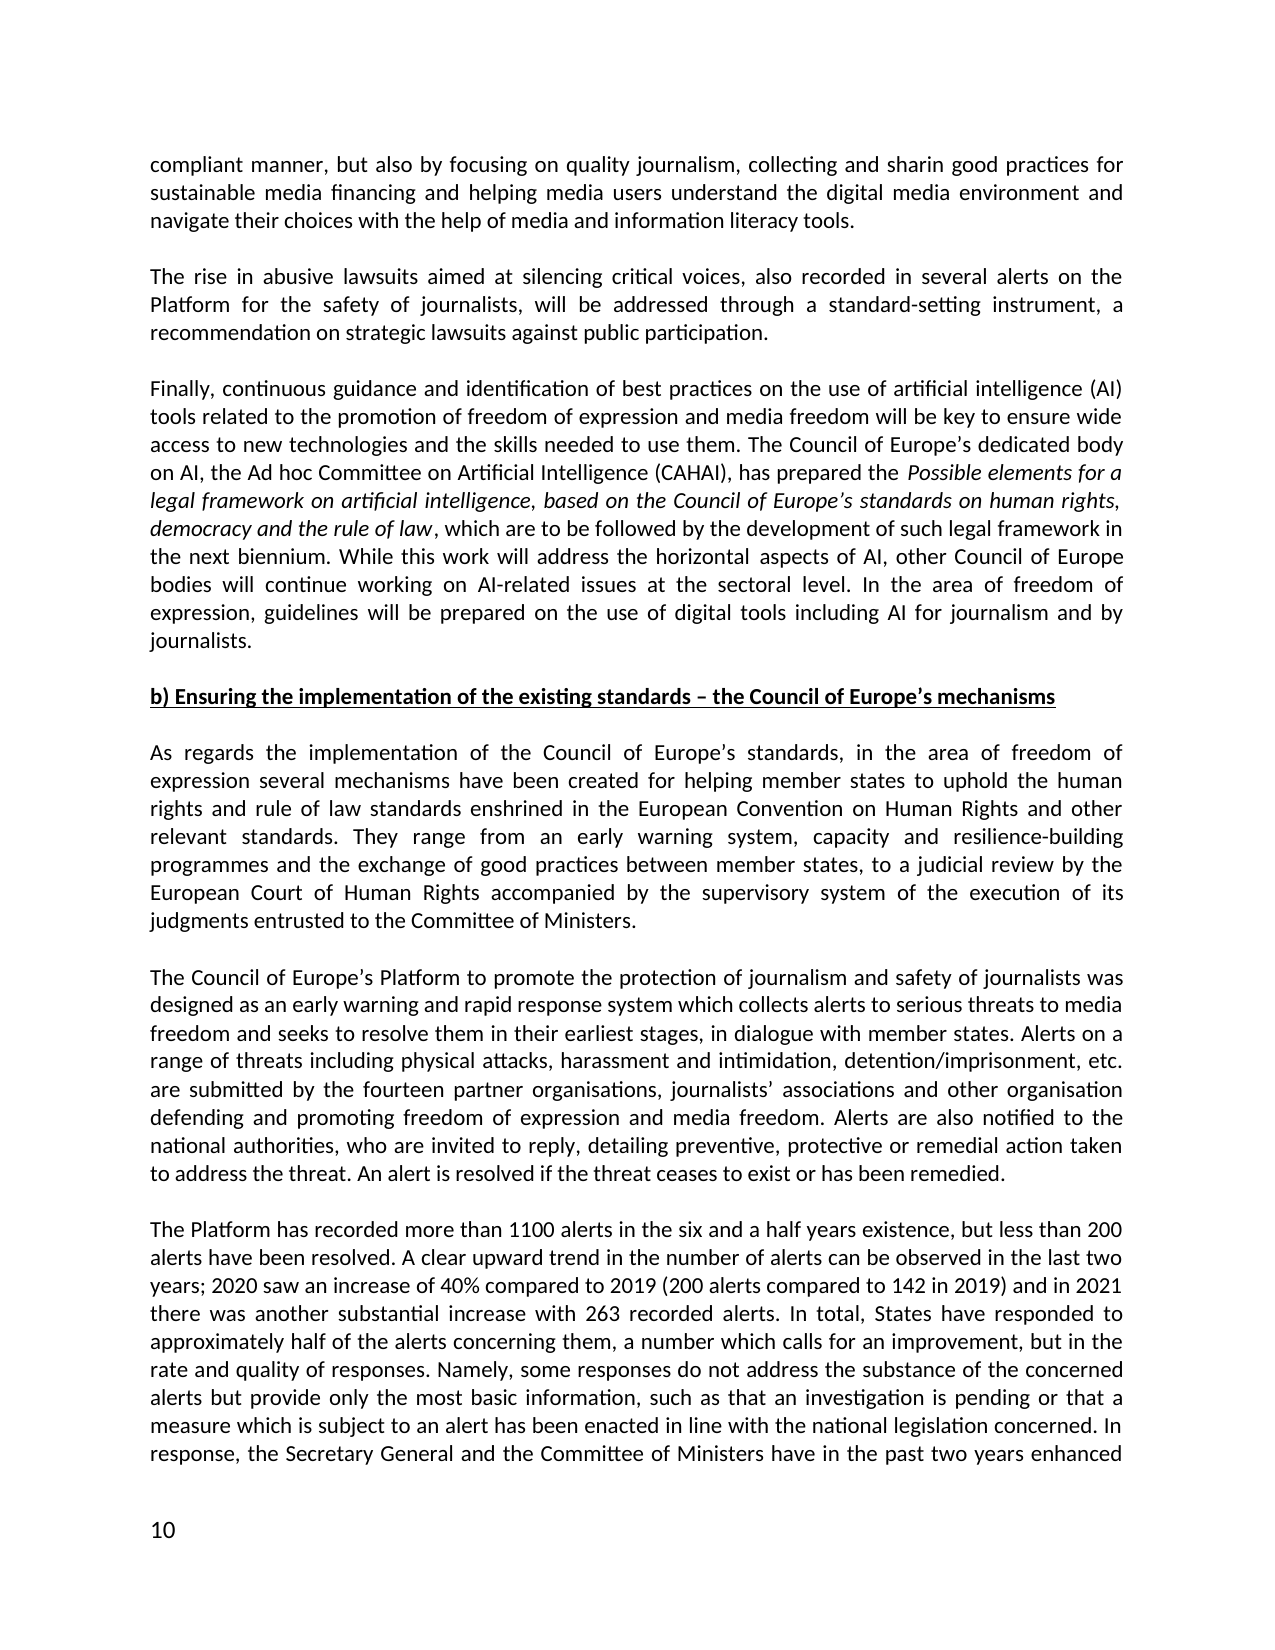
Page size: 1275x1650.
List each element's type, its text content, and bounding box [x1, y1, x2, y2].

text b) Ensuring the implementation of the existing standards – the Council of Europe’s mechanisms [150, 682, 1125, 710]
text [150, 1215, 1125, 1467]
text As regards the implementation of the Council of Europe’s standards, in the area of freedom of expression several mechanisms have been created for helping member states to uphold the human rights and rule of law standards enshrined in the European Convention on Human Rights and other relevant standards. They range from an early warning system, capacity and resilience-building programmes and the exchange of good practices between member states, to a judicial review by the European Court of Human Rights accompanied by the supervisory system of the execution of its judgments entrusted to the Committee of Ministers. [150, 738, 1125, 934]
text The rise in abusive lawsuits aimed at silencing critical voices, also recorded in several alerts on the Platform for the safety of journalists, will be addressed through a standard-setting instrument, a recommendation on strategic lawsuits against public participation. [150, 262, 1125, 346]
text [150, 150, 1125, 234]
text Finally, continuous guidance and identification of best practices on the use of artificial intelligence (AI) tools related to the promotion of freedom of expression and media freedom will be key to ensure wide access to new technologies and the skills needed to use them. The Council of Europe’s dedicated body on AI, the Ad hoc Committee on Artificial Intelligence (CAHAI), has prepared the Possible elements for a legal framework on artificial intelligence, based on the Council of Europe’s standards on human rights, democracy and the rule of law, which are to be followed by the development of such legal framework in the next biennium. While this work will address the horizontal aspects of AI, other Council of Europe bodies will continue working on AI-related issues at the sectoral level. In the area of freedom of expression, guidelines will be prepared on the use of digital tools including AI for journalism and by journalists. [150, 374, 1125, 654]
text The Council of Europe’s Platform to promote the protection of journalism and safety of journalists was designed as an early warning and rapid response system which collects alerts to serious threats to media freedom and seeks to resolve them in their earliest stages, in dialogue with member states. Alerts on a range of threats including physical attacks, harassment and intimidation, detention/imprisonment, etc. are submitted by the fourteen partner organisations, journalists’ associations and other organisation defending and promoting freedom of expression and media freedom. Alerts are also notified to the national authorities, who are invited to reply, detailing preventive, protective or remedial action taken to address the threat. An alert is resolved if the threat ceases to exist or has been remedied. [150, 963, 1125, 1187]
